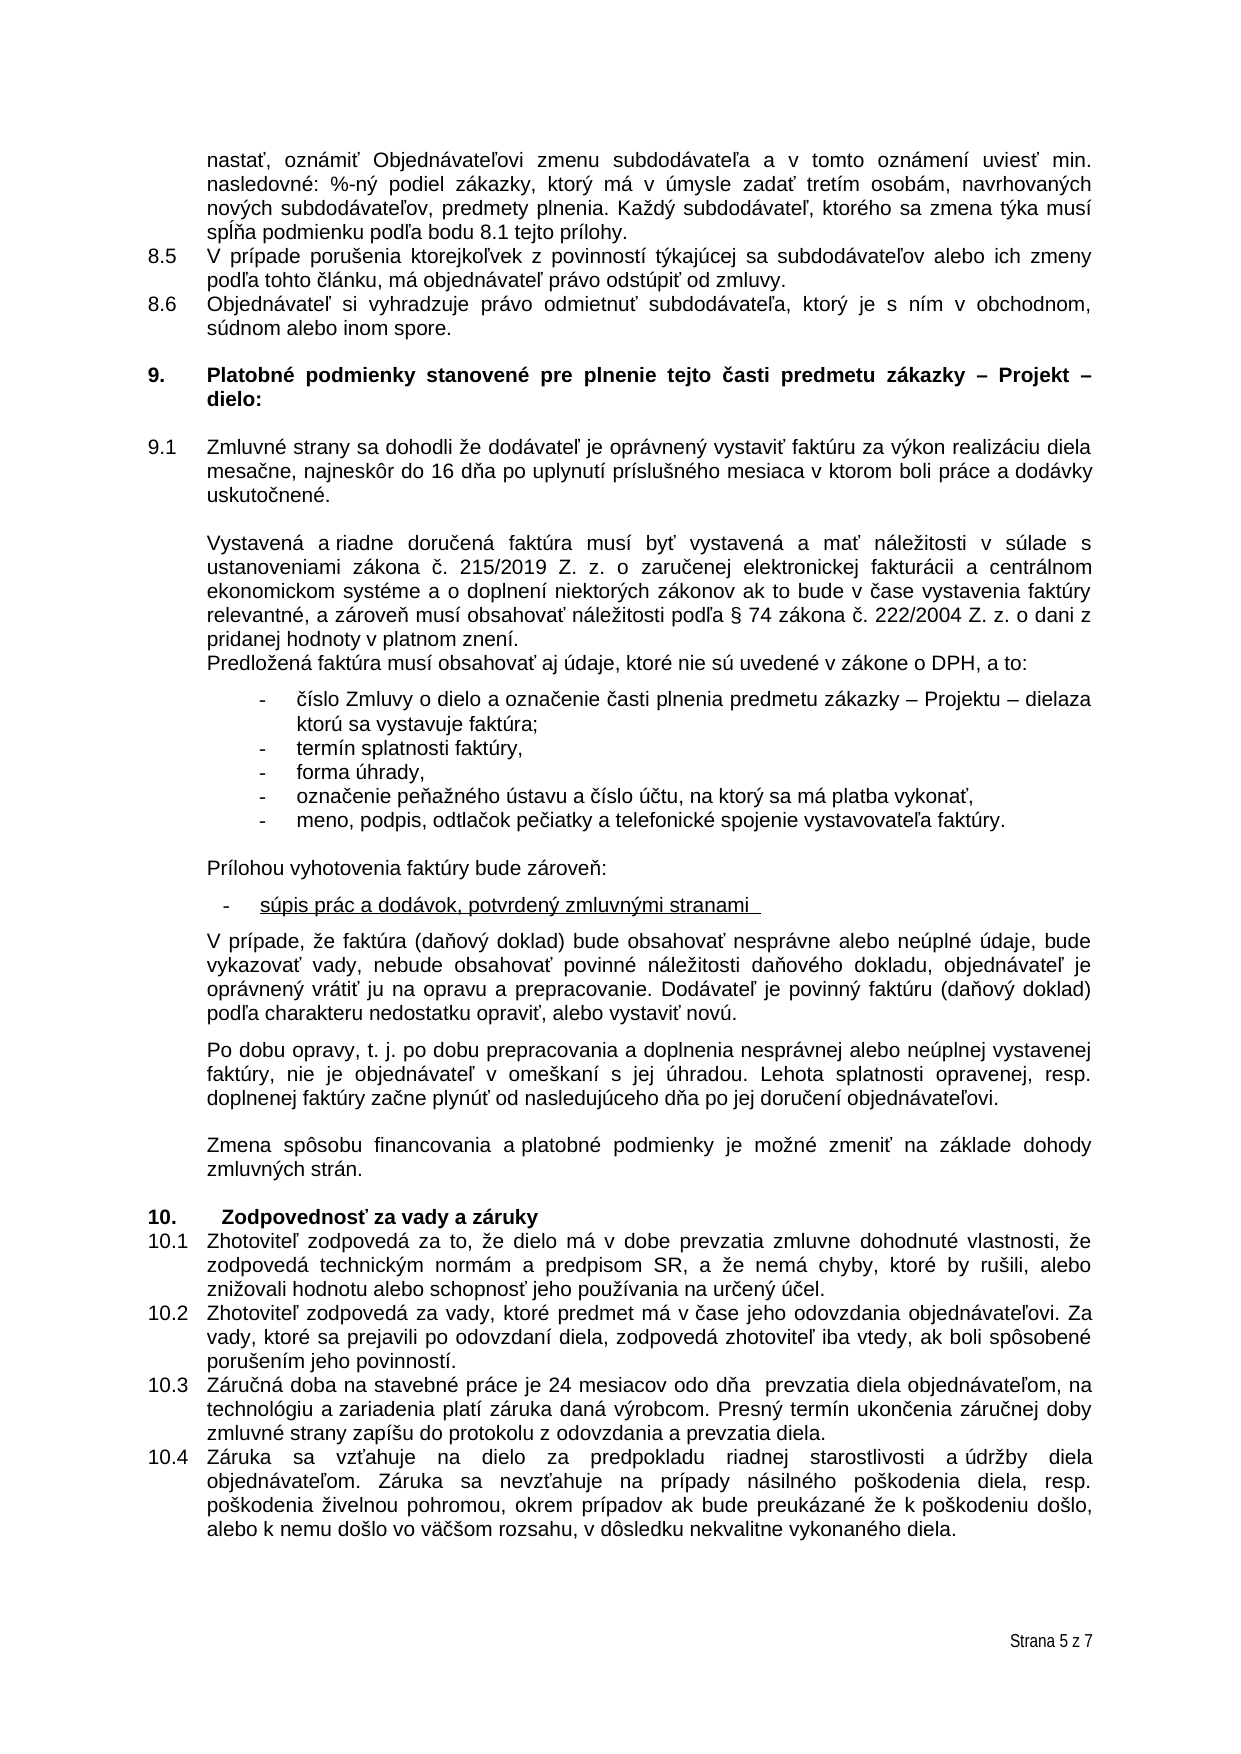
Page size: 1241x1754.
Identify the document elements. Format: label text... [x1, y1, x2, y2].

list Záruka sa vzťahuje na dielo za predpokladu riadnej starostlivosti a údržby diela objednávateľom. Záruka sa nevzťahuje na prípady násilného poškodenia diela, resp. poškodenia živelnou pohromou, okrem prípadov ak bude preukázané že k poškodeniu došlo, alebo k nemu došlo vo väčšom rozsahu, v dôsledku nekvalitne vykonaného diela. [148, 1445, 1093, 1541]
text 10. Zodpovednosť za vady a záruky [148, 1205, 1093, 1229]
text Prílohou vyhotovenia faktúry bude zároveň: [148, 856, 1093, 880]
list Predložená faktúra musí obsahovať aj údaje, ktoré nie sú uvedené v zákone o DPH, a to: [207, 651, 1093, 675]
list Zhotoviteľ zodpovedá za vady, ktoré predmet má v čase jeho odovzdania objednávateľovi. Za vady, ktoré sa prejavili po odovzdaní diela, zodpovedá zhotoviteľ iba vtedy, ak boli spôsobené porušením jeho povinností. [148, 1301, 1093, 1373]
text V prípade, že faktúra (daňový doklad) bude obsahovať nesprávne alebo neúplné údaje, bude vykazovať vady, nebude obsahovať povinné náležitosti daňového dokladu, objednávateľ je oprávnený vrátiť ju na opravu a prepracovanie. Dodávateľ je povinný faktúru (daňový doklad) podľa charakteru nedostatku opraviť, alebo vystaviť novú. [207, 929, 1093, 1025]
list Vystavená a riadne doručená faktúra musí byť vystavená a mať náležitosti v súlade s ustanoveniami zákona č. 215/2019 Z. z. o zaručenej elektronickej fakturácii a centrálnom ekonomickom systéme a o doplnení niektorých zákonov ak to bude v čase vystavenia faktúry relevantné, a zároveň musí obsahovať náležitosti podľa § 74 zákona č. 222/2004 Z. z. o dani z pridanej hodnoty v platnom znení. [207, 603, 1093, 651]
text 9.1 Zmluvné strany sa dohodli že dodávateľ je oprávnený vystaviť faktúru za výkon realizáciu diela mesačne, najneskôr do 16 dňa po uplynutí príslušného mesiaca v ktorom boli práce a dodávky uskutočnené. [148, 435, 1093, 507]
list meno, podpis, odtlačok pečiatky a telefonické spojenie vystavovateľa faktúry. [259, 808, 1093, 832]
text 9. Platobné podmienky stanovené pre plnenie tejto časti predmetu zákazky – Projekt – dielo: [148, 363, 1093, 411]
list termín splatnosti faktúry, [259, 735, 1093, 759]
list označenie peňažného ústavu a číslo účtu, na ktorý sa má platba vykonať, [259, 784, 1093, 808]
list Po dobu opravy, t. j. po dobu prepracovania a doplnenia nesprávnej alebo neúplnej vystavenej faktúry, nie je objednávateľ v omeškaní s jej úhradou. Lehota splatnosti opravenej, resp. doplnenej faktúry začne plynúť od nasledujúceho dňa po jej doručení objednávateľovi. [207, 1037, 1093, 1109]
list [148, 148, 1093, 243]
list číslo Zmluvy o dielo a označenie časti plnenia predmetu zákazky – Projektu – dielaza ktorú sa vystavuje faktúra; [259, 687, 1093, 735]
list Vystavená a riadne doručená faktúra musí byť vystavená a mať náležitosti v súlade s ustanoveniami zákona č. 215/2019 Z. z. o zaručenej elektronickej fakturácii a centrálnom ekonomickom systéme a o doplnení niektorých zákonov ak to bude v čase vystavenia faktúry relevantné, a zároveň musí obsahovať náležitosti podľa § 74 zákona č. 222/2004 Z. z. o dani z pridanej hodnoty v platnom znení. [207, 531, 1093, 579]
list V prípade porušenia ktorejkoľvek z povinností týkajúcej sa subdodávateľov alebo ich zmeny podľa tohto článku, má objednávateľ právo odstúpiť od zmluvy. [148, 243, 1093, 291]
list Objednávateľ si vyhradzuje právo odmietnuť subdodávateľa, ktorý je s ním v obchodnom, súdnom alebo inom spore. [148, 291, 1093, 339]
list Zhotoviteľ zodpovedá za to, že dielo má v dobe prevzatia zmluvne dohodnuté vlastnosti, že zodpovedá technickým normám a predpisom SR, a že nemá chyby, ktoré by rušili, alebo znižovali hodnotu alebo schopnosť jeho používania na určený účel. [148, 1229, 1093, 1301]
text súpis prác a dodávok, potvrdený zmluvnými stranami [223, 892, 1093, 917]
list forma úhrady, [259, 759, 1093, 784]
list Zmena spôsobu financovania a platobné podmienky je možné zmeniť na základe dohody zmluvných strán. [207, 1133, 1093, 1181]
list Záručná doba na stavebné práce je 24 mesiacov odo dňa prevzatia diela objednávateľom, na technológiu a zariadenia platí záruka daná výrobcom. Presný termín ukončenia záručnej doby zmluvné strany zapíšu do protokolu z odovzdania a prevzatia diela. [148, 1373, 1093, 1445]
